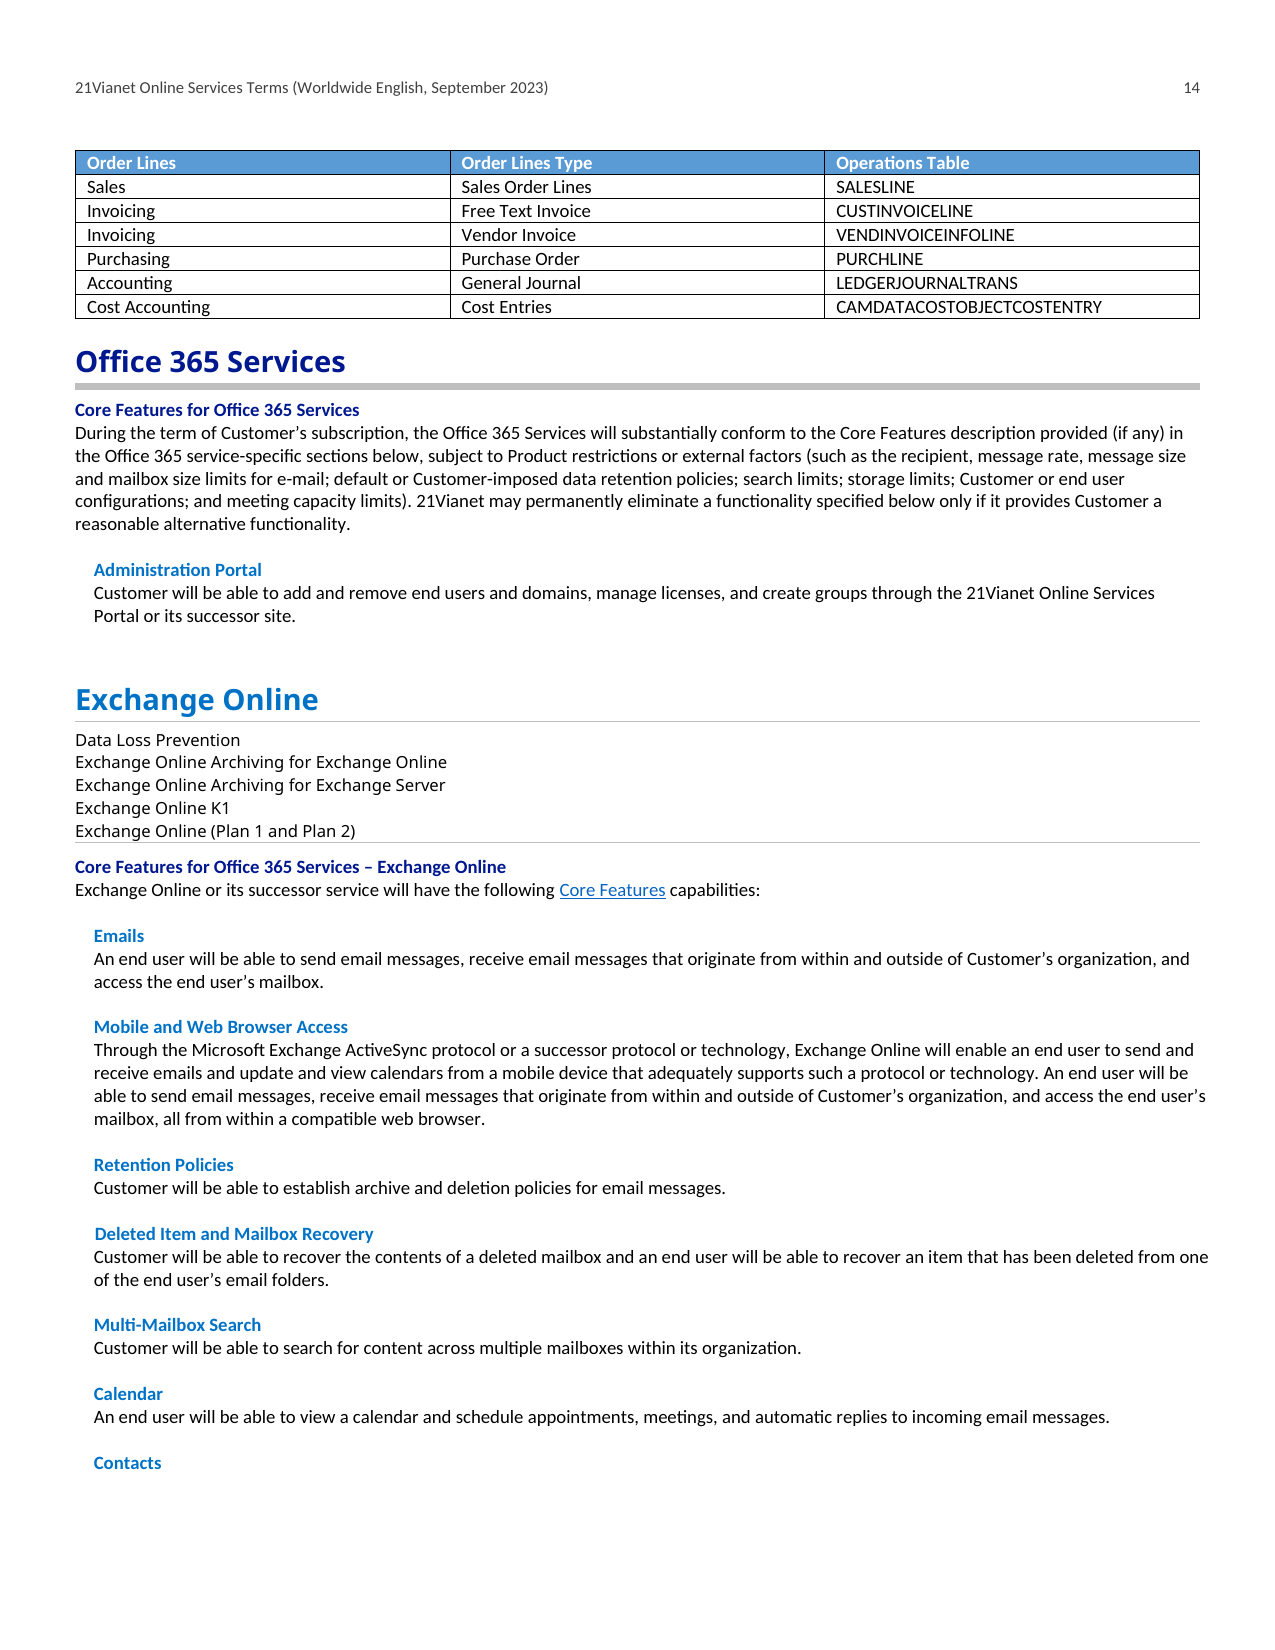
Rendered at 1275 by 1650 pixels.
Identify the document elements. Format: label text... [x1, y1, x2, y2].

list Deleted Item and Mailbox Recovery [94, 1222, 1211, 1245]
table_cell Invoicing [76, 199, 450, 222]
table_cell Purchase Order [451, 247, 824, 270]
table_header Operations Table [825, 151, 1199, 174]
list Retention Policies [94, 1153, 1211, 1176]
list An end user will be able to send email messages, receive email messages that originate from within and outside of Customer’s organization, and access the end user’s mailbox. [94, 947, 1211, 993]
table_cell Free Text Invoice [451, 199, 824, 222]
list Exchange Online or its successor service will have the following Core Features capabilities: [75, 878, 1200, 901]
list Customer will be able to establish archive and deletion policies for email messages. [94, 1176, 1211, 1199]
table_cell Invoicing [76, 223, 450, 246]
subtitle Exchange Online [75, 679, 1200, 721]
list Exchange Online K1 [75, 796, 1200, 819]
subtitle Office 365 Services [75, 342, 1200, 383]
table_cell Purchasing [76, 247, 450, 270]
table_cell Cost Entries [451, 295, 824, 318]
list Core Features for Office 365 Services [75, 398, 1200, 421]
table_header Order Lines [76, 151, 450, 174]
list Exchange Online (Plan 1 and Plan 2) [75, 819, 1200, 842]
list Core Features for Office 365 Services – Exchange Online [75, 855, 1200, 878]
table_header Order Lines Type [451, 151, 824, 174]
table_cell CAMDATACOSTOBJECTCOSTENTRY [825, 295, 1199, 318]
table_cell General Journal [451, 271, 824, 294]
list Data Loss Prevention [75, 728, 1200, 751]
table_cell Sales Order Lines [451, 175, 824, 198]
list Emails [94, 924, 1211, 947]
list Exchange Online Archiving for Exchange Online [75, 751, 1200, 774]
table_cell SALESLINE [825, 175, 1199, 198]
list An end user will be able to view a calendar and schedule appointments, meetings, and automatic replies to incoming email messages. [94, 1405, 1211, 1428]
table_cell PURCHLINE [825, 247, 1199, 270]
table_cell VENDINVOICEINFOLINE [825, 223, 1199, 246]
list Exchange Online Archiving for Exchange Server [75, 774, 1200, 796]
list Multi-Mailbox Search [94, 1313, 1211, 1336]
list Calendar [94, 1382, 1211, 1405]
table_cell Accounting [76, 271, 450, 294]
list Contacts [94, 1451, 1211, 1474]
list Customer will be able to add and remove end users and domains, manage licenses, and create groups through the 21Vianet Online Services Portal or its successor site. [94, 581, 1200, 627]
table_cell Sales [76, 175, 450, 198]
table_cell Vendor Invoice [451, 223, 824, 246]
list Mobile and Web Browser Access [94, 1016, 1211, 1038]
list Administration Portal [94, 558, 1200, 581]
table_cell Cost Accounting [76, 295, 450, 318]
list Customer will be able to search for content across multiple mailboxes within its organization. [94, 1336, 1211, 1359]
list Through the Microsoft Exchange ActiveSync protocol or a successor protocol or technology, Exchange Online will enable an end user to send and receive emails and update and view calendars from a mobile device that adequately supports such a protocol or technology. An end user will be able to send email messages, receive email messages that originate from within and outside of Customer’s organization, and access the end user’s mailbox, all from within a compatible web browser. [94, 1038, 1211, 1130]
table_cell CUSTINVOICELINE [825, 199, 1199, 222]
list During the term of Customer’s subscription, the Office 365 Services will substantially conform to the Core Features description provided (if any) in the Office 365 service-specific sections below, subject to Product restrictions or external factors (such as the recipient, message rate, message size and mailbox size limits for e-mail; default or Customer-imposed data retention policies; search limits; storage limits; Customer or end user configurations; and meeting capacity limits). 21Vianet may permanently eliminate a functionality specified below only if it provides Customer a reasonable alternative functionality. [75, 421, 1200, 536]
list Customer will be able to recover the contents of a deleted mailbox and an end user will be able to recover an item that has been deleted from one of the end user’s email folders. [94, 1245, 1211, 1291]
table_cell LEDGERJOURNALTRANS [825, 271, 1199, 294]
